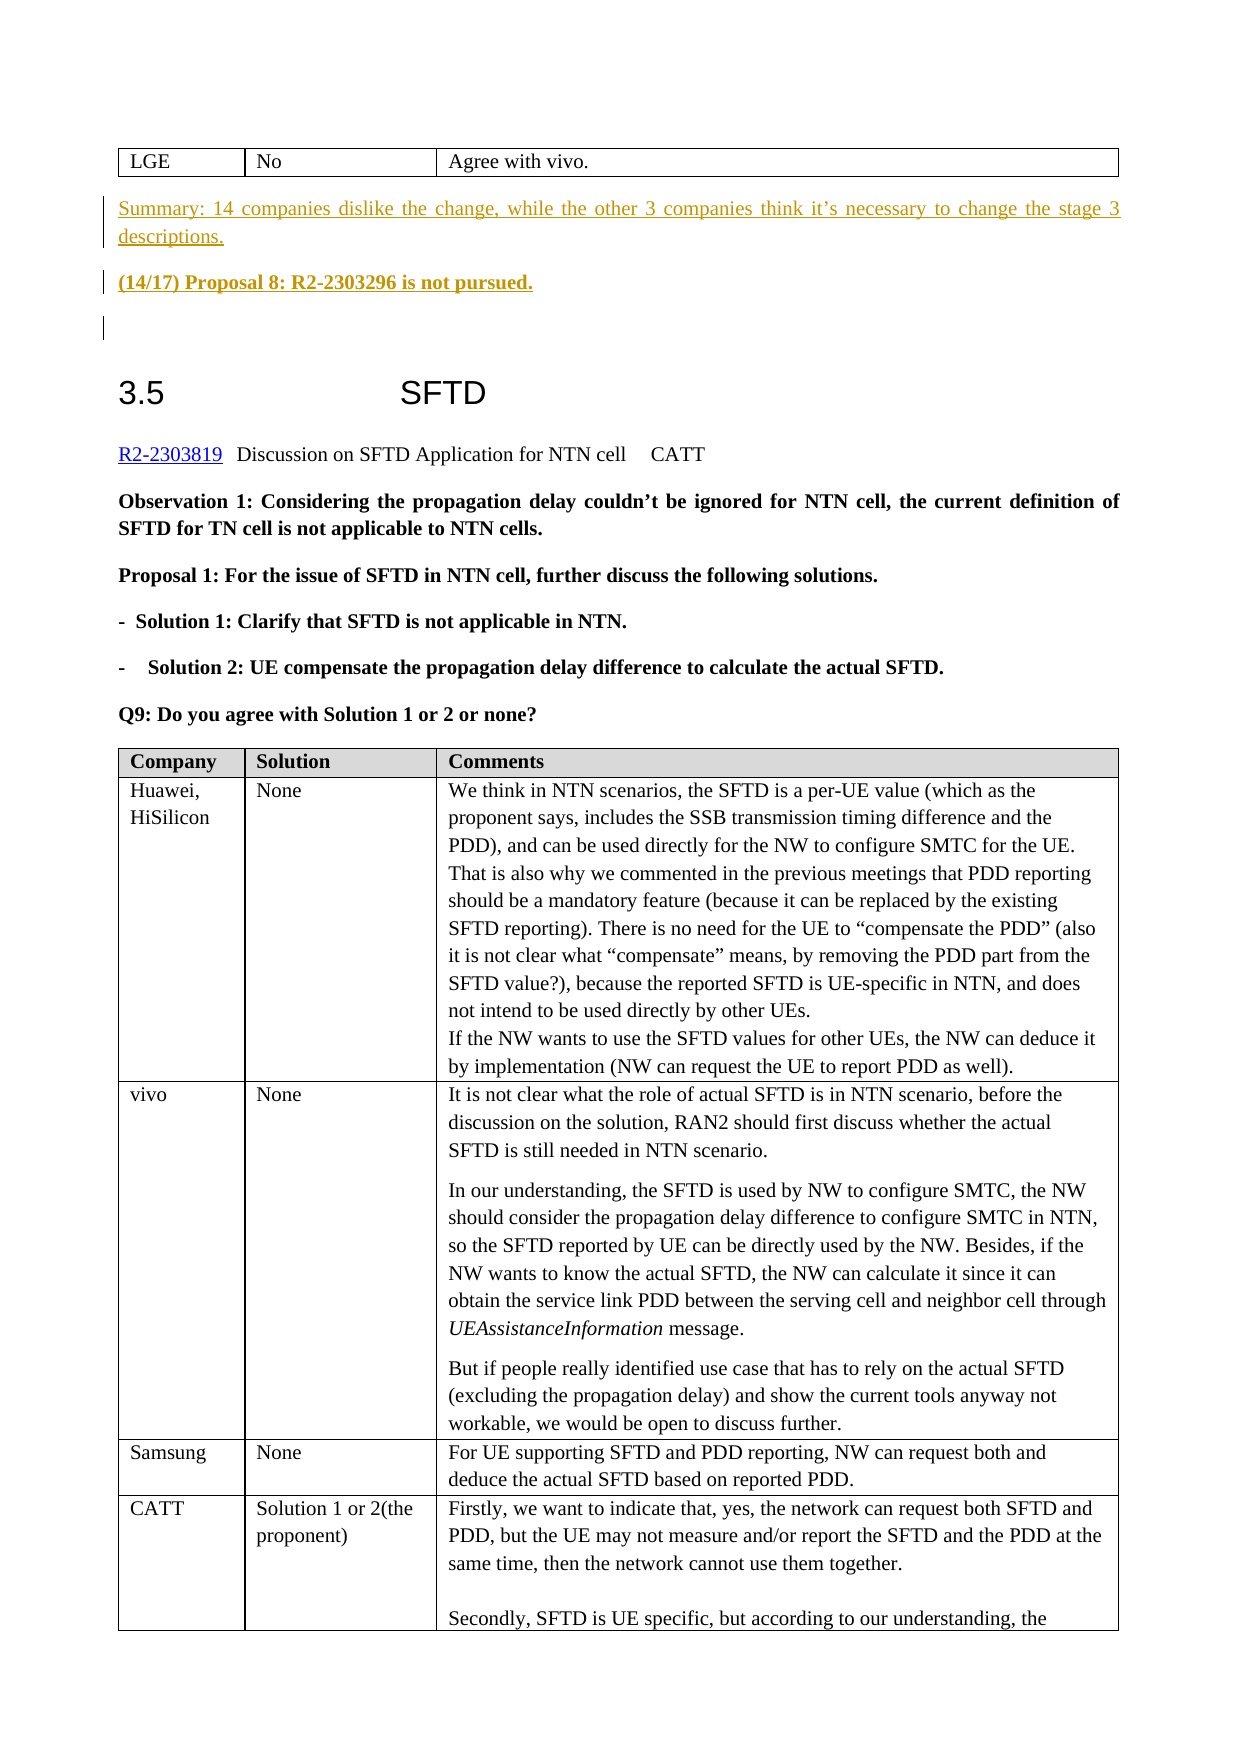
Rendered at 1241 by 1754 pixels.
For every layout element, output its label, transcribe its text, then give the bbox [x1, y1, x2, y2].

text - Solution 2: UE compensate the propagation delay difference to calculate the actual SFTD. [118, 655, 1122, 679]
table_cell None [246, 778, 436, 1081]
text Proposal 1: For the issue of SFTD in NTN cell, further discuss the following solutions. [118, 562, 1122, 587]
subtitle SFTD [118, 373, 1122, 411]
table_cell It is not clear what the role of actual SFTD is in NTN scenario, before the discussion on the solution, RAN2 should first discuss whether the actual SFTD is still needed in NTN scenario. In our understanding, the SFTD is used by NW to configure SMTC, the NW should consider the propagation delay difference to configure SMTC in NTN, so the SFTD reported by UE can be directly used by the NW. Besides, if the NW wants to know the actual SFTD, the NW can calculate it since it can obtain the service link PDD between the serving cell and neighbor cell through UEAssistanceInformation message. But if people really identified use case that has to rely on the actual SFTD (excluding the propagation delay) and show the current tools anyway not workable, we would be open to discuss further. [437, 1082, 1118, 1438]
table_cell CATT [119, 1496, 244, 1630]
table_cell Samsung [119, 1440, 244, 1495]
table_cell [246, 1496, 436, 1630]
table_cell Agree with vivo. [437, 149, 1118, 176]
table_cell We think in NTN scenarios, the SFTD is a per-UE value (which as the proponent says, includes the SSB transmission timing difference and the PDD), and can be used directly for the NW to configure SMTC for the UE. That is also why we commented in the previous meetings that PDD reporting should be a mandatory feature (because it can be replaced by the existing SFTD reporting). There is no need for the UE to “compensate the PDD” (also it is not clear what “compensate” means, by removing the PDD part from the SFTD value?), because the reported SFTD is UE-specific in NTN, and does not intend to be used directly by other UEs. If the NW wants to use the SFTD values for other UEs, the NW can deduce it by implementation (NW can request the UE to report PDD as well). [437, 778, 1118, 1081]
text Q9: Do you agree with Solution 1 or 2 or none? [118, 702, 1122, 726]
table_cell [437, 1496, 1118, 1630]
text Observation 1: Considering the propagation delay couldn’t be ignored for NTN cell, the current definition of SFTD for TN cell is not applicable to NTN cells. [118, 488, 1122, 540]
table_cell For UE supporting SFTD and PDD reporting, NW can request both and deduce the actual SFTD based on reported PDD. [437, 1440, 1118, 1495]
table_header Comments [437, 749, 1118, 777]
text - Solution 1: Clarify that SFTD is not applicable in NTN. [118, 609, 1122, 633]
table_header Solution [246, 749, 436, 777]
table_cell None [246, 1082, 436, 1438]
text R2-2303819 Discussion on SFTD Application for NTN cell CATT [118, 442, 1122, 466]
table_cell LGE [119, 149, 244, 176]
table_cell No [246, 149, 436, 176]
table_cell None [246, 1440, 436, 1495]
table_cell vivo [119, 1082, 244, 1438]
table_cell Huawei, HiSilicon [119, 778, 244, 1081]
table_header Company [119, 749, 244, 777]
